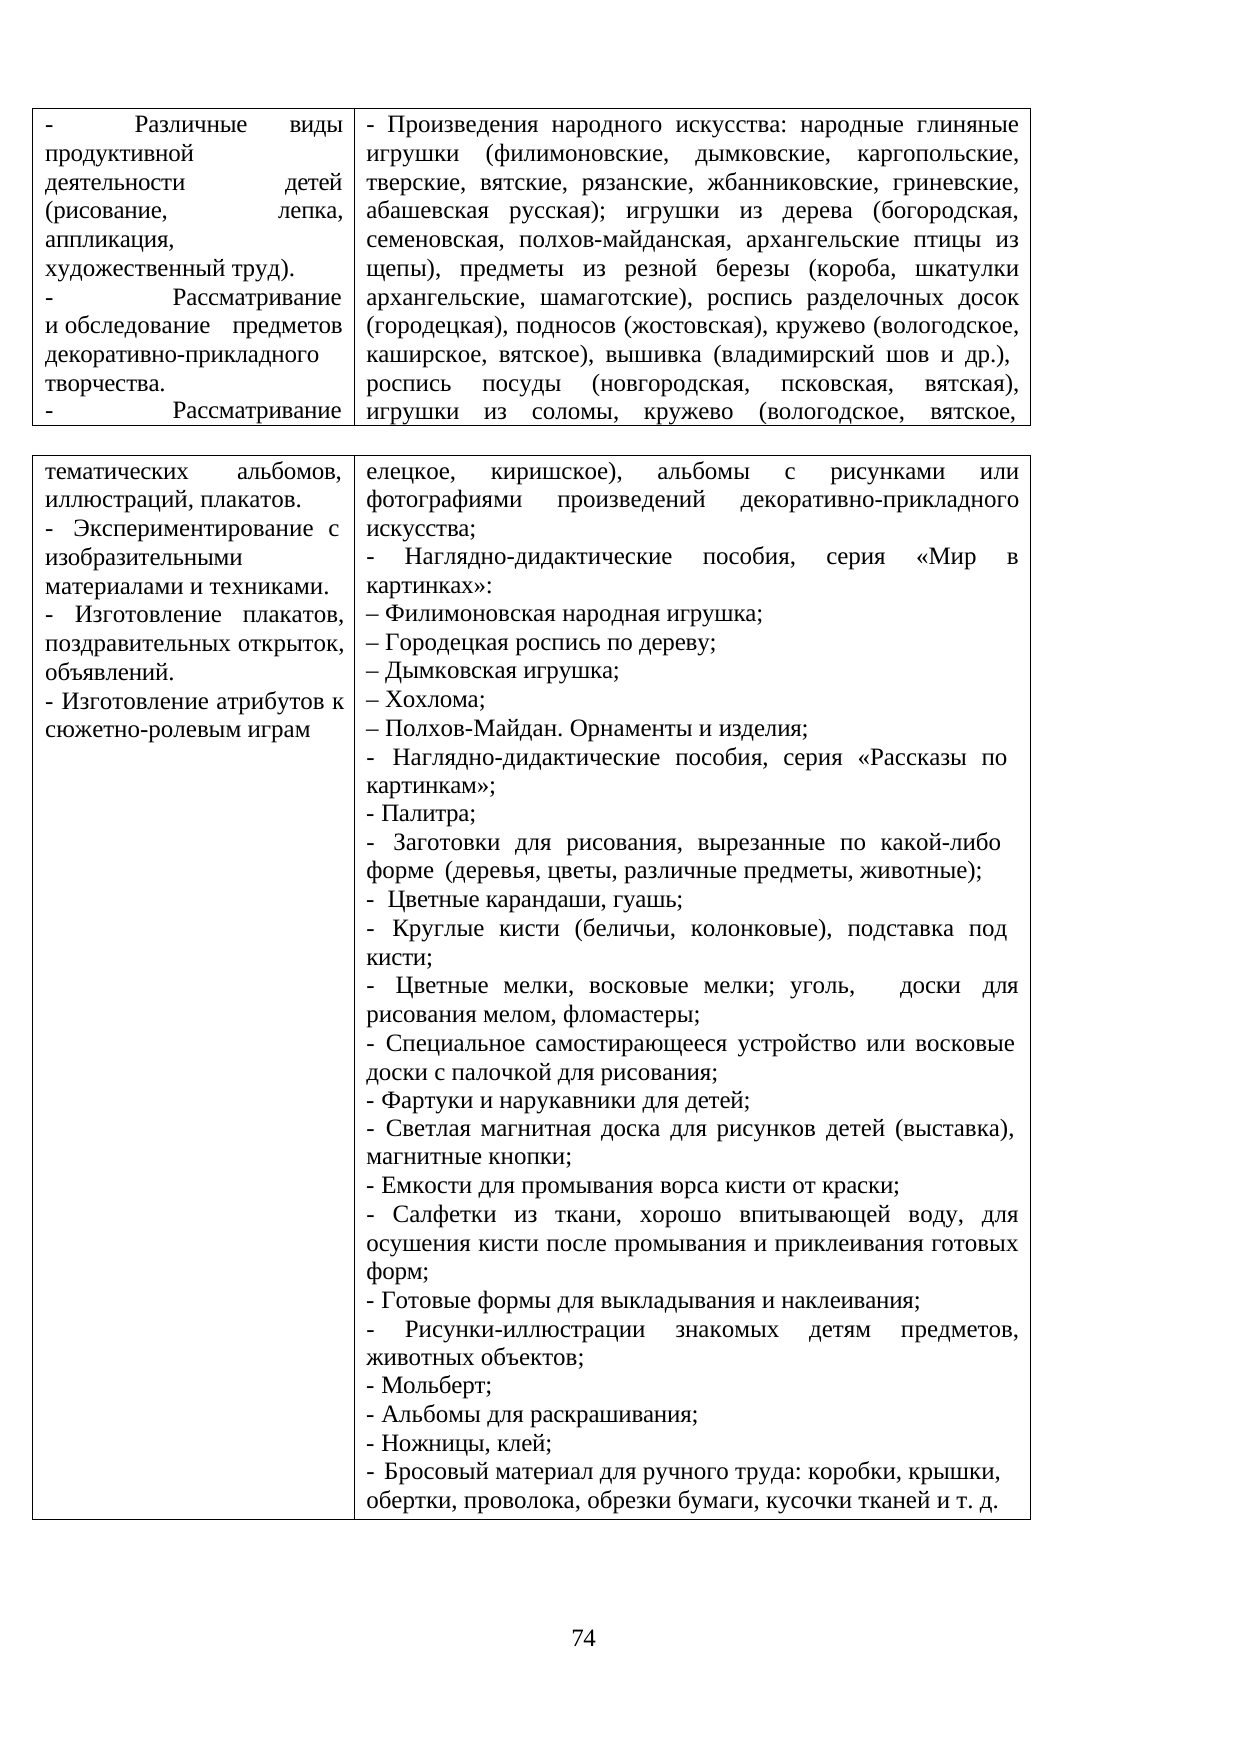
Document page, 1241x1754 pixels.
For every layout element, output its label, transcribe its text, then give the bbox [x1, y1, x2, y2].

table_cell - Произведения народного искусства: народные глиняные игрушки (филимоновские, дымковские, каргопольские, тверские, вятские, рязанские, жбанниковские, гриневские, абашевская русская); игрушки из дерева (богородская, семеновская, полхов-майданская, архангельские птицы из щепы), предметы из резной березы (короба, шкатулки архангельские, шамаготские), роспись разделочных досок (городецкая), подносов (жостовская), кружево (вологодское, каширское, вятское), вышивка (владимирский шов и др.), роспись посуды (новгородская, псковская, вятская), игрушки из соломы, кружево (вологодское, вятское, [355, 109, 1030, 425]
table_cell Различные виды продуктивной деятельности детей (рисование, лепка, аппликация, художественный труд). Рассматривание и обследование предметов декоративно-прикладного творчества. Рассматривание [33, 109, 354, 425]
table_header тематических альбомов, иллюстраций, плакатов. Экспериментирование с изобразительными материалами и техниками. Изготовление плакатов, поздравительных открыток, объявлений. Изготовление атрибутов к сюжетно-ролевым играм [33, 456, 354, 1519]
table_header елецкое, киришское), альбомы с рисунками или фотографиями произведений декоративно-прикладного искусства; - Наглядно-дидактические пособия, серия «Мир в картинках»: Филимоновская народная игрушка; Городецкая роспись по дереву; Дымковская игрушка; Хохлома; Полхов-Майдан. Орнаменты и изделия; Наглядно-дидактические пособия, серия «Рассказы по картинкам»; Палитра; Заготовки для рисования, вырезанные по какой-либо форме (деревья, цветы, различные предметы, животные); Цветные карандаши, гуашь; Круглые кисти (беличьи, колонковые), подставка под кисти; Цветные мелки, восковые мелки; уголь, доски для рисования мелом, фломастеры; Специальное самостирающееся устройство или восковые доски с палочкой для рисования; Фартуки и нарукавники для детей; Светлая магнитная доска для рисунков детей (выставка), магнитные кнопки; Емкости для промывания ворса кисти от краски; Салфетки из ткани, хорошо впитывающей воду, для осушения кисти после промывания и приклеивания готовых форм; Готовые формы для выкладывания и наклеивания; Рисунки-иллюстрации знакомых детям предметов, животных объектов; Мольберт; Альбомы для раскрашивания; Ножницы, клей; Бросовый материал для ручного труда: коробки, крышки, обертки, проволока, обрезки бумаги, кусочки тканей и т. д. [355, 456, 1030, 1519]
